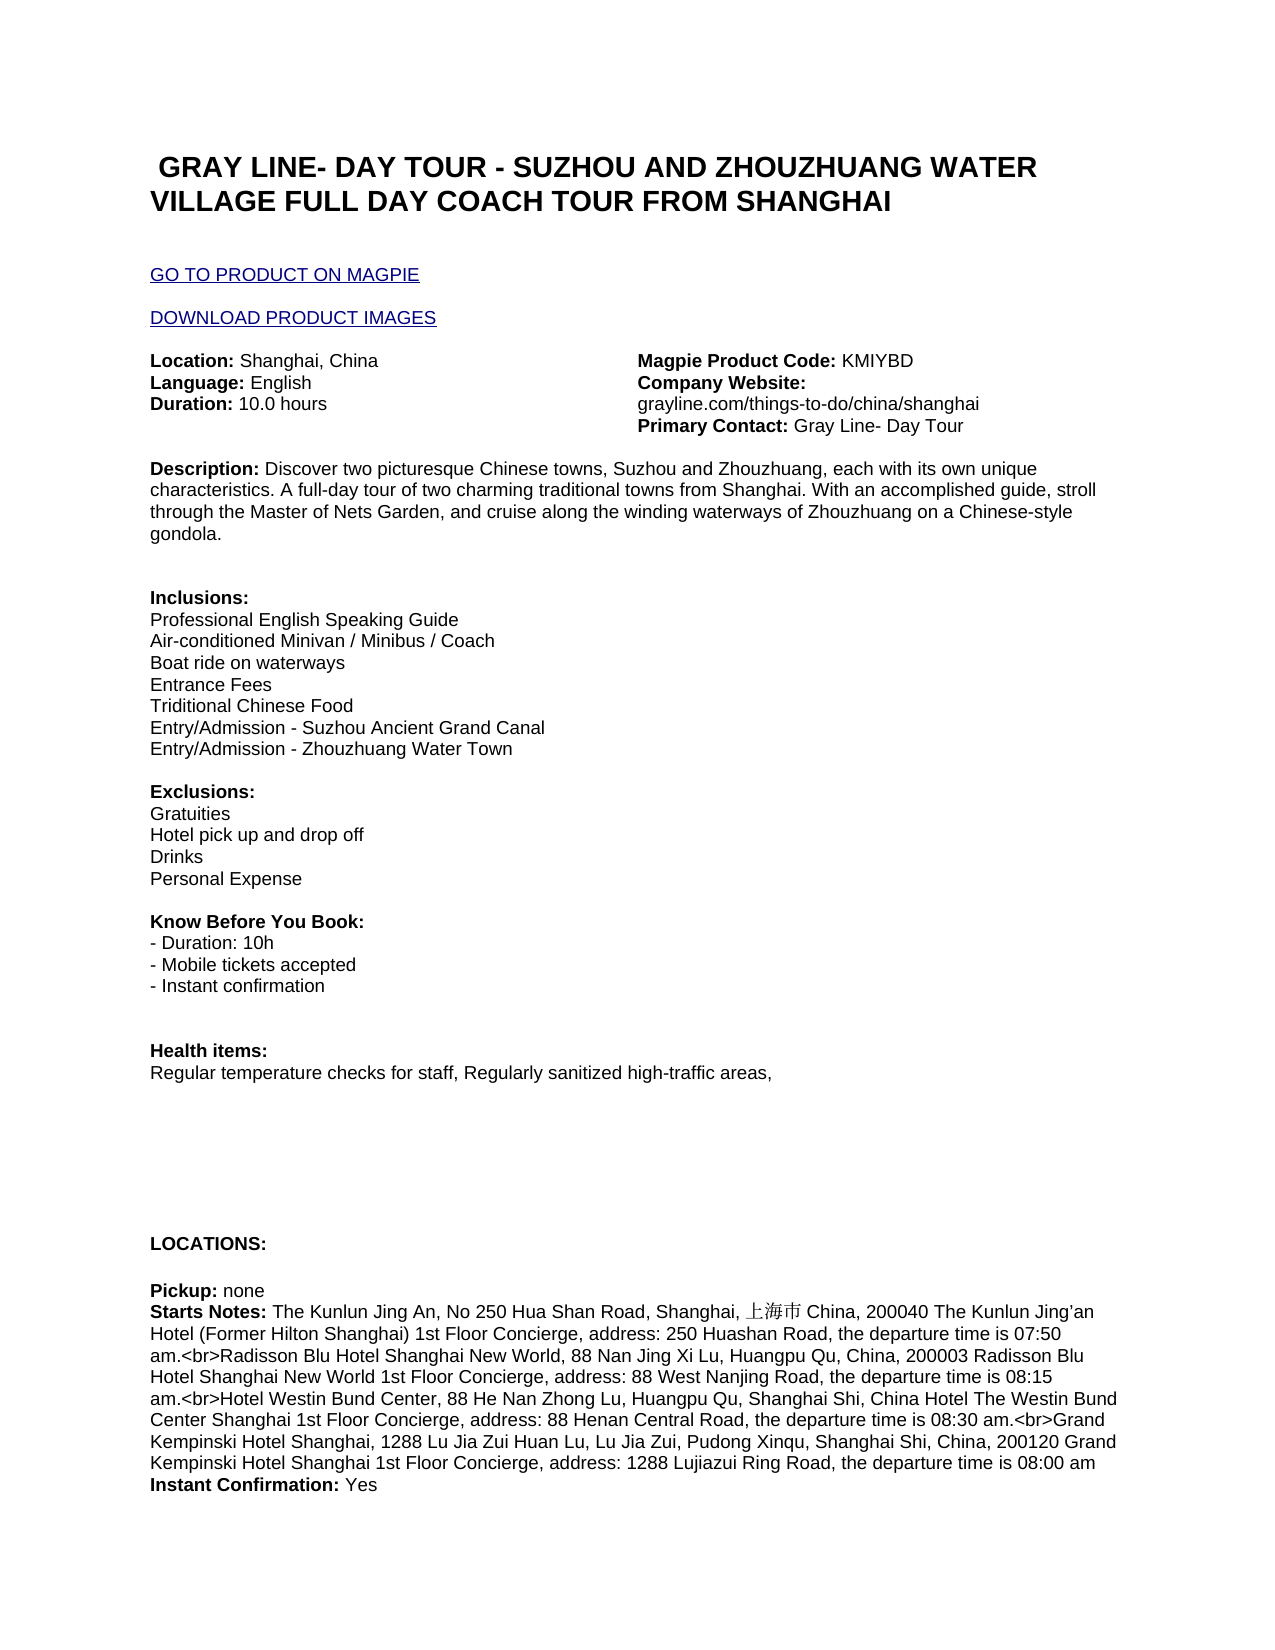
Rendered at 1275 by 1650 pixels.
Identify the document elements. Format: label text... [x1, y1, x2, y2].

text Inclusions: [150, 587, 1125, 609]
text Description: Discover two picturesque Chinese towns, Suzhou and Zhouzhuang, each with its own unique characteristics. A full-day tour of two charming traditional towns from Shanghai. With an accomplished guide, stroll through the Master of Nets Garden, and cruise along the winding waterways of Zhouzhuang on a Chinese-style gondola. [150, 458, 1125, 544]
text Triditional Chinese Food [150, 695, 1125, 716]
text DOWNLOAD PRODUCT IMAGES [150, 307, 1125, 328]
text Entrance Fees [150, 673, 1125, 695]
subtitle Locations: [150, 1233, 1125, 1255]
text Professional English Speaking Guide [150, 609, 1125, 630]
text - Mobile tickets accepted [150, 954, 1125, 975]
text Entry/Admission - Zhouzhuang Water Town [150, 738, 1125, 759]
text Regular temperature checks for staff, Regularly sanitized high-traffic areas, [150, 1061, 1125, 1083]
text Air-conditioned Minivan / Minibus / Coach [150, 630, 1125, 652]
text Health items: [150, 1040, 1125, 1061]
text GO TO PRODUCT ON MAGPIE [150, 264, 1125, 285]
text Know Before You Book: [150, 911, 1125, 932]
text Personal Expense [150, 867, 1125, 889]
text Pickup: none [150, 1279, 1125, 1301]
text Starts Notes: The Kunlun Jing An, No 250 Hua Shan Road, Shanghai, 上海市 China, 200040 The Kunlun Jing’an Hotel (Former Hilton Shanghai) 1st Floor Concierge, address: 250 Huashan Road, the departure time is 07:50 am.<br>Radisson Blu Hotel Shanghai New World, 88 Nan Jing Xi Lu, Huangpu Qu, China, 200003 Radisson Blu Hotel Shanghai New World 1st Floor Concierge, address: 88 West Nanjing Road, the departure time is 08:15 am.<br>Hotel Westin Bund Center, 88 He Nan Zhong Lu, Huangpu Qu, Shanghai Shi, China Hotel The Westin Bund Center Shanghai 1st Floor Concierge, address: 88 Henan Central Road, the departure time is 08:30 am.<br>Grand Kempinski Hotel Shanghai, 1288 Lu Jia Zui Huan Lu, Lu Jia Zui, Pudong Xinqu, Shanghai Shi, China, 200120 Grand Kempinski Hotel Shanghai 1st Floor Concierge, address: 1288 Lujiazui Ring Road, the departure time is 08:00 am [150, 1301, 1125, 1474]
text Instant Confirmation: Yes [150, 1474, 1125, 1495]
text Exclusions: [150, 781, 1125, 803]
text Drinks [150, 846, 1125, 867]
text - Instant confirmation [150, 975, 1125, 997]
text Hotel pick up and drop off [150, 824, 1125, 846]
text Entry/Admission - Suzhou Ancient Grand Canal [150, 716, 1125, 738]
text - Duration: 10h [150, 932, 1125, 954]
subtitle Gray Line- Day Tour - Suzhou and Zhouzhuang Water Village Full Day Coach Tour from Shanghai [150, 150, 1125, 217]
table_header Magpie Product Code: KMIYBD Company Website: grayline.com/things-to-do/china/shanghai Primary Contact: Gray Line- Day Tour [626, 350, 1114, 436]
text Boat ride on waterways [150, 652, 1125, 673]
text Gratuities [150, 803, 1125, 824]
table_header Location: Shanghai, China Language: English Duration: 10.0 hours [139, 350, 626, 436]
